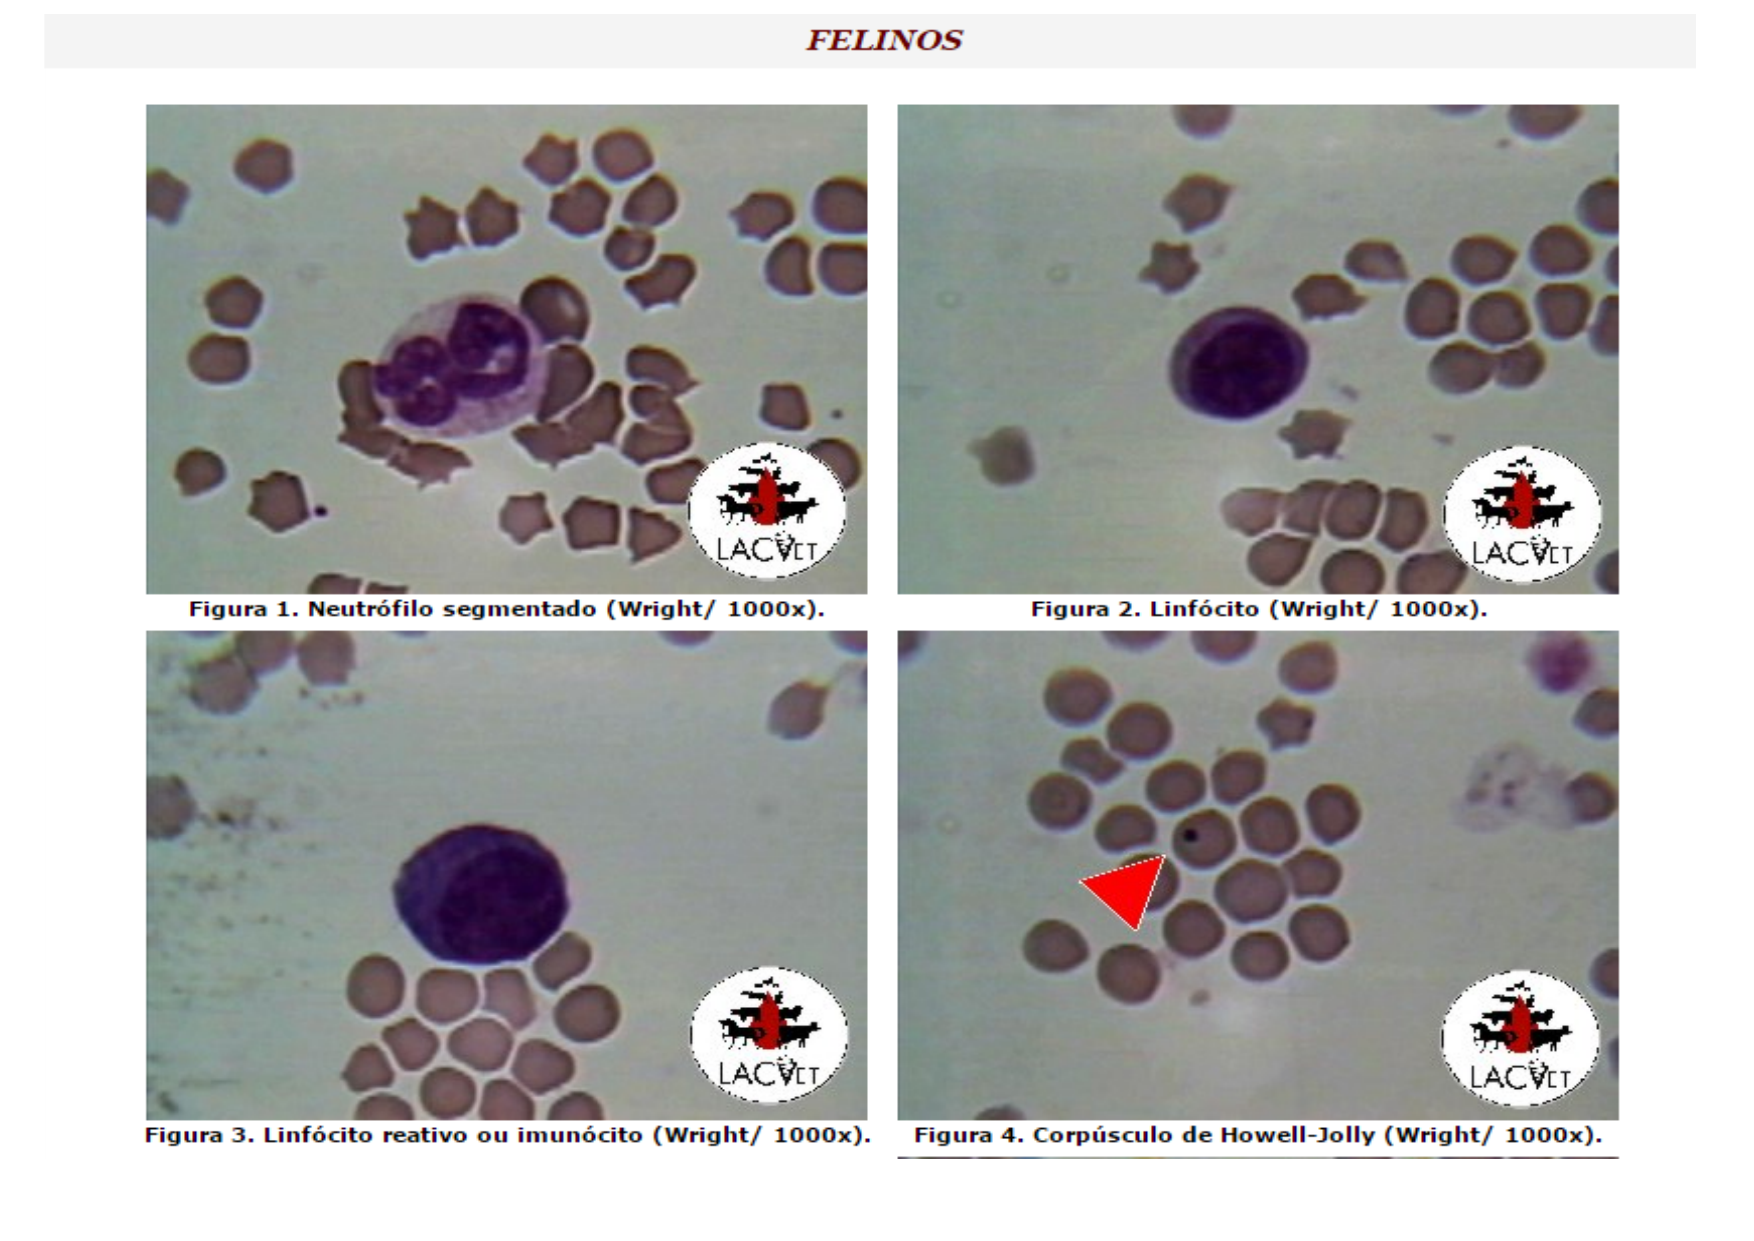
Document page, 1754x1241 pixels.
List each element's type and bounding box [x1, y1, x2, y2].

picture [44, 14, 1696, 1159]
